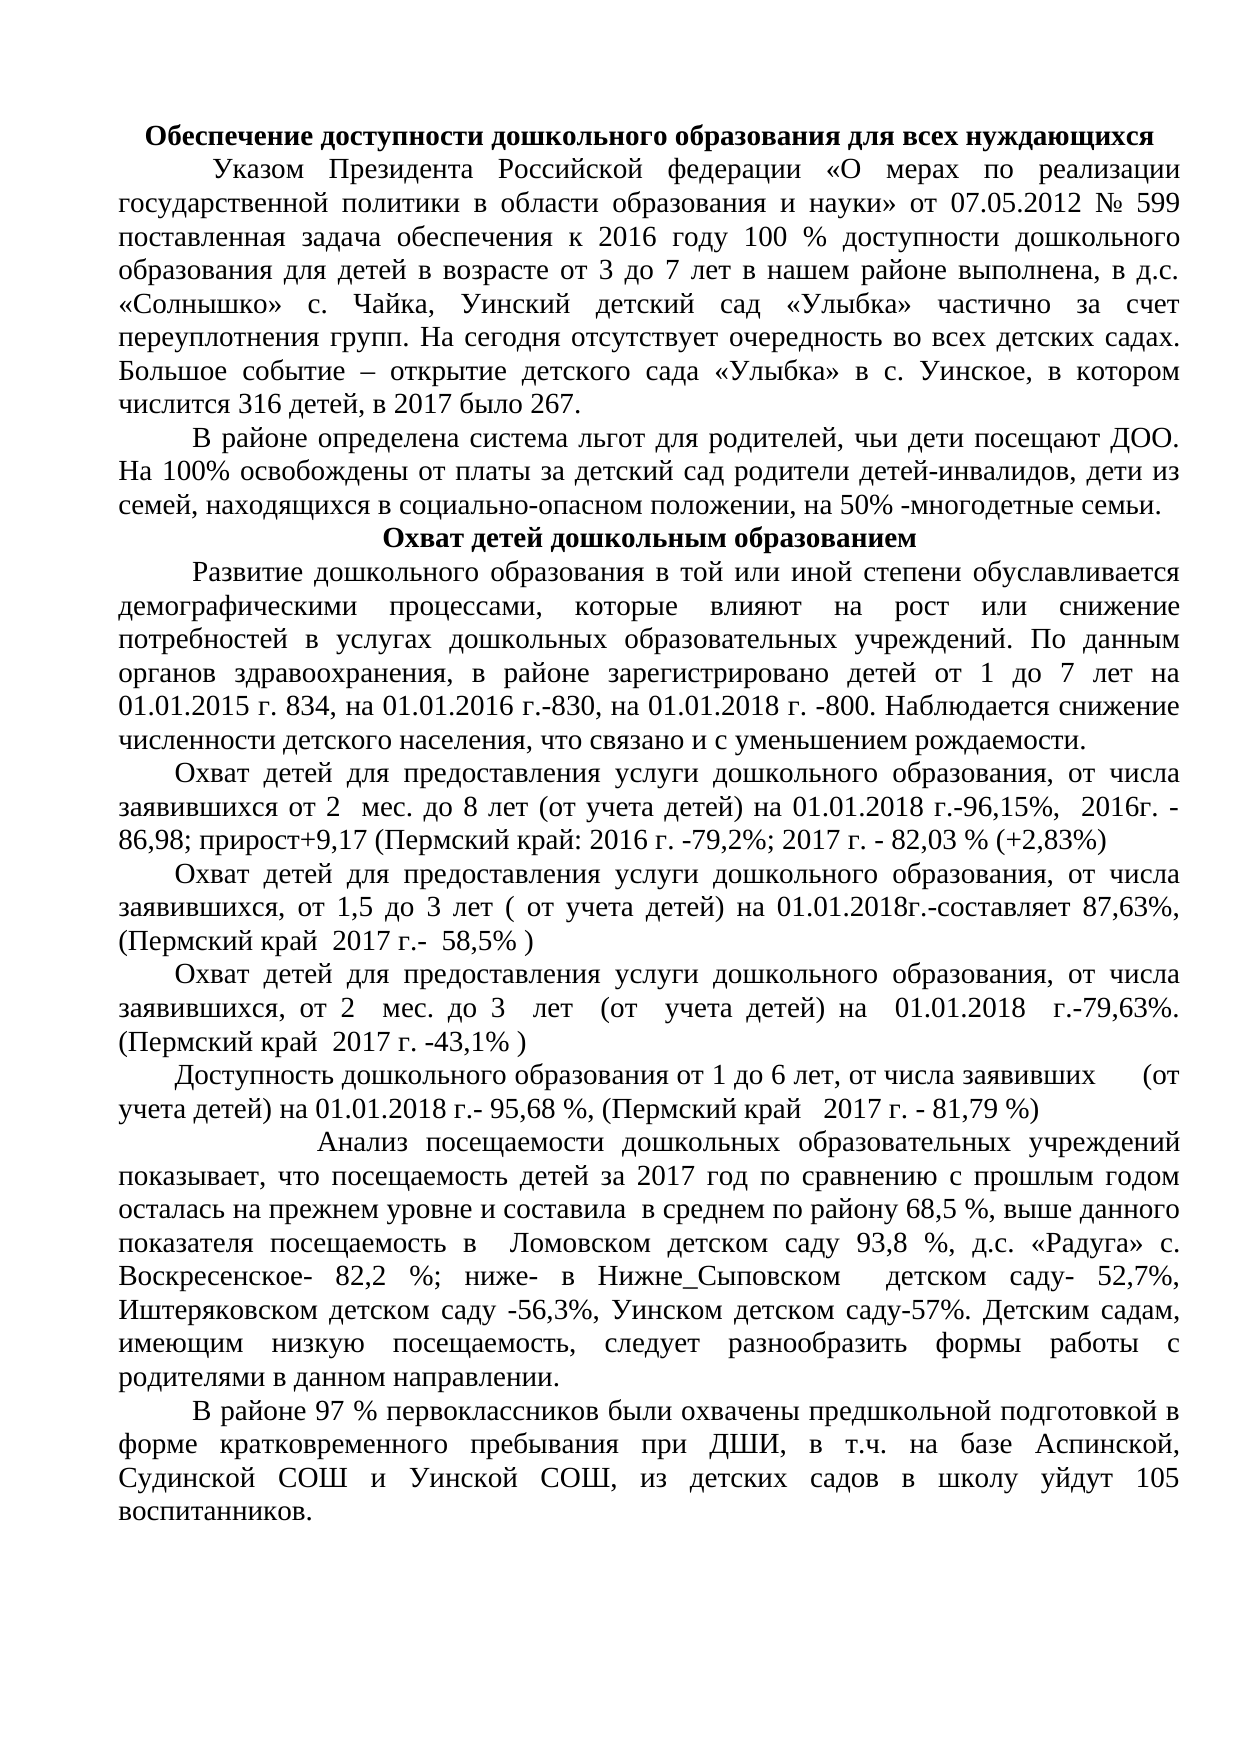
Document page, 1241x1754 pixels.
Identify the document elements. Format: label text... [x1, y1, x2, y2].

text Охват детей для предоставления услуги дошкольного образования, от числа заявившихся от 2 мес. до 8 лет (от учета детей) на 01.01.2018 г.-96,15%, 2016г. -86,98; прирост+9,17 (Пермский край: . -79,2%; . - 82,03 % (+2,83%) [118, 755, 1181, 856]
text В районе определена система льгот для родителей, чьи дети посещают ДОО. На 100% освобождены от платы за детский сад родители детей-инвалидов, дети из семей, находящихся в социально-опасном положении, на 50% -многодетные семьи. [118, 420, 1181, 521]
text В районе 97 % первоклассников были охвачены предшкольной подготовкой в форме кратковременного пребывания при ДШИ, в т.ч. на базе Аспинской, Судинской СОШ и Уинской СОШ, из детских садов в школу уйдут 105 воспитанников. [118, 1393, 1181, 1527]
text Анализ посещаемости дошкольных образовательных учреждений показывает, что посещаемость детей за 2017 год по сравнению с прошлым годом осталась на прежнем уровне и составила в среднем по району 68,5 %, выше данного показателя посещаемость в Ломовском детском саду 93,8 %, д.с. «Радуга» с. Воскресенское- 82,2 %; ниже- в Нижне_Сыповском детском саду- 52,7%, Иштеряковском детском саду -56,3%, Уинском детском саду-57%. Детским садам, имеющим низкую посещаемость, следует разнообразить формы работы с родителями в данном направлении. [118, 1124, 1181, 1393]
text Охват детей для предоставления услуги дошкольного образования, от числа заявившихся, от 2 мес. до 3 лет (от учета детей) на 01.01.2018 г.-79,63%.(Пермский край . -43,1% ) [118, 957, 1181, 1057]
text Развитие дошкольного образования в той или иной степени обуславливается демографическими процессами, которые влияют на рост или снижение потребностей в услугах дошкольных образовательных учреждений. По данным органов здравоохранения, в районе зарегистрировано детей от 1 до 7 лет на 01.01.2015 г. 834, на 01.01.2016 г.-830, на 01.01.2018 г. -800. Наблюдается снижение численности детского населения, что связано и с уменьшением рождаемости. [118, 554, 1181, 755]
text Охват детей для предоставления услуги дошкольного образования, от числа заявившихся, от 1,5 до 3 лет ( от учета детей) на 01.01.2018г.-составляет 87,63%,(Пермский край .- 58,5% ) [118, 856, 1181, 957]
text Обеспечение доступности дошкольного образования для всех нуждающихся [118, 118, 1181, 152]
text Указом Президента Российской федерации «О мерах по реализации государственной политики в области образования и науки» от 07.05.2012 № 599 поставленная задача обеспечения к 2016 году 100 % доступности дошкольного образования для детей в возрасте от 3 до 7 лет в нашем районе выполнена, в д.с. «Солнышко» с. Чайка, Уинский детский сад «Улыбка» частично за счет переуплотнения групп. На сегодня отсутствует очередность во всех детских садах. Большое событие – открытие детского сада «Улыбка» в с. Уинское, в котором числится 316 детей, в 2017 было 267. [118, 152, 1181, 420]
text Охват детей дошкольным образованием [118, 521, 1181, 554]
text Доступность дошкольного образования от 1 до 6 лет, от числа заявивших (от учета детей) на 01.01.2018 г.- 95,68 %, (Пермский край . - 81,79 %) [118, 1057, 1181, 1124]
